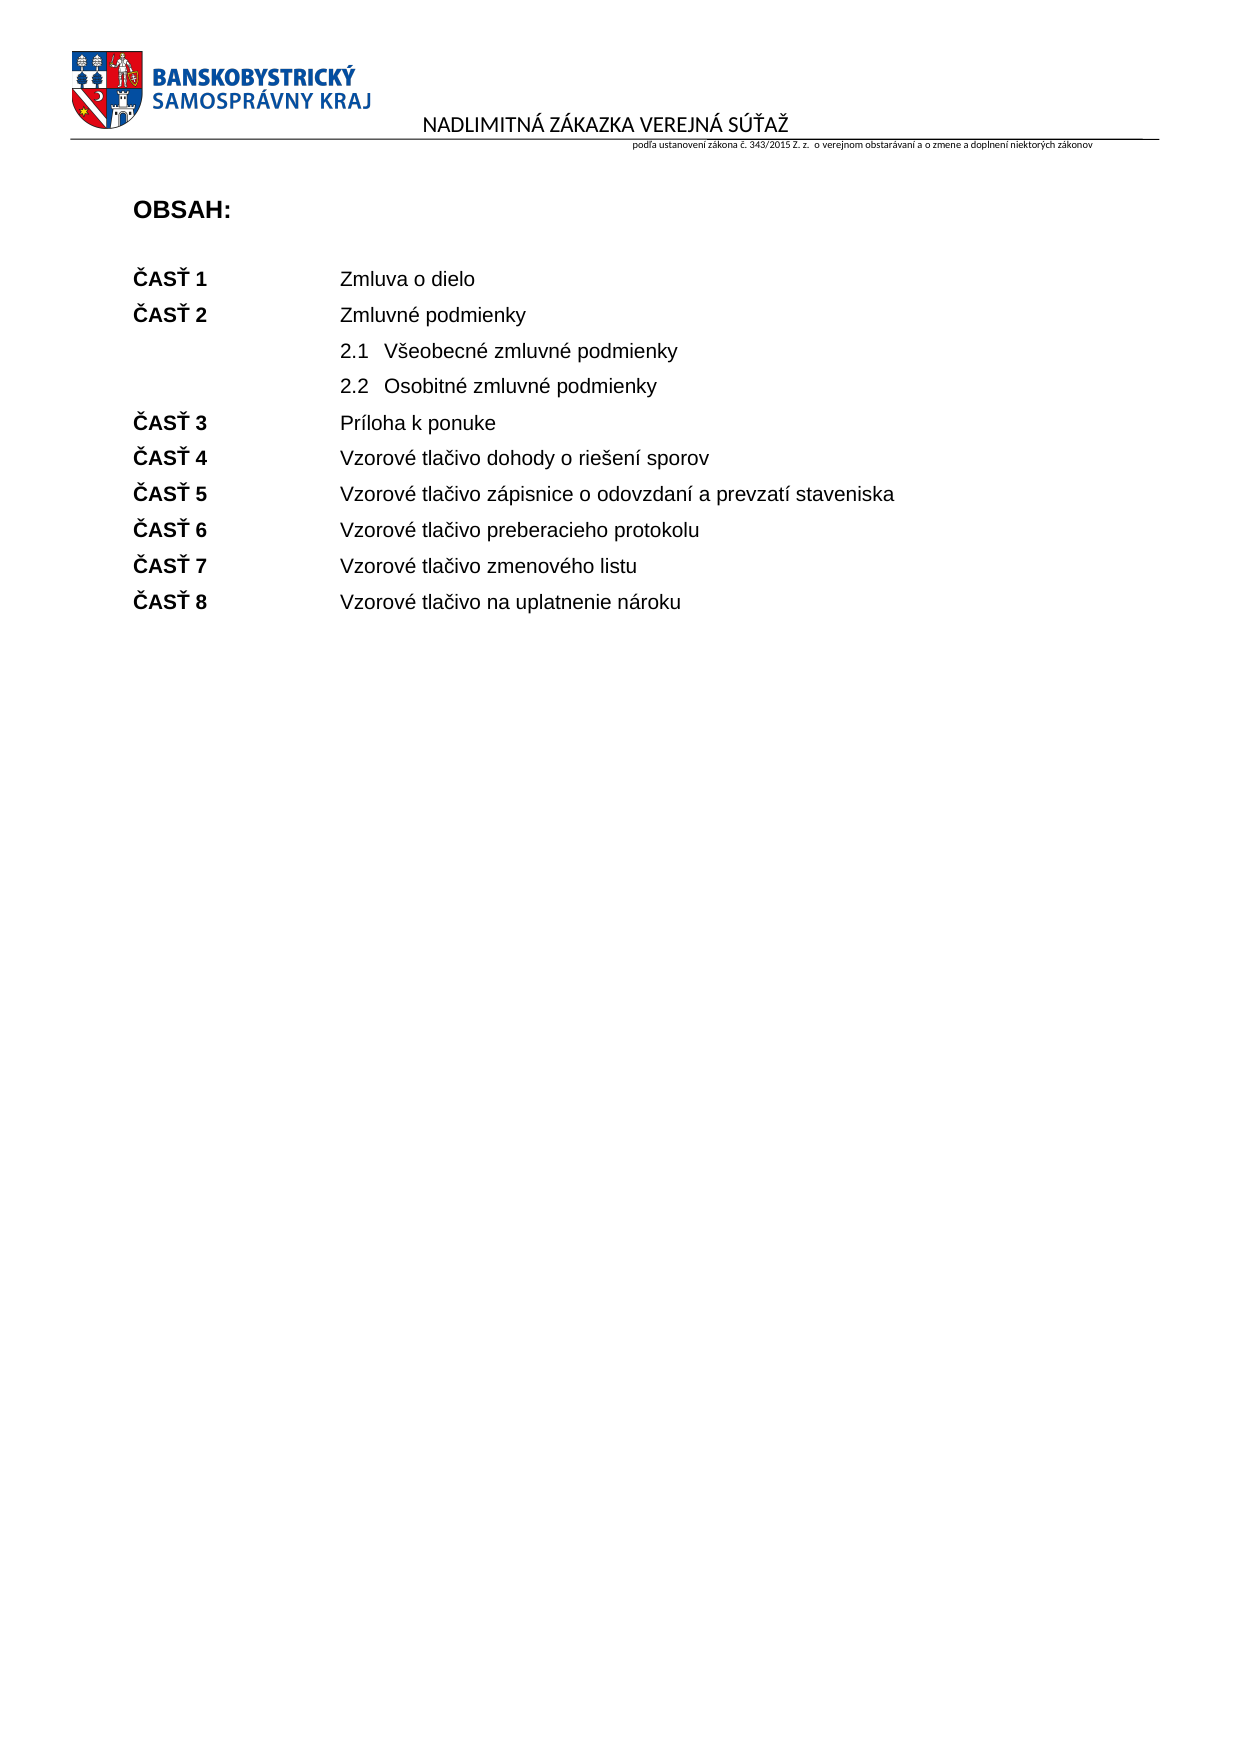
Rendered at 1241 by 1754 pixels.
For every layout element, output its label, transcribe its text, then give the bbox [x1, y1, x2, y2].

text ČASŤ 2 Zmluvné podmienky [133, 302, 1093, 326]
text ČASŤ 7 Vzorové tlačivo zmenového listu [133, 554, 1093, 578]
text ČASŤ 4 Vzorové tlačivo dohody o riešení sporov [133, 446, 1093, 470]
text ČASŤ 8 Vzorové tlačivo na uplatnenie nároku [133, 590, 1093, 614]
text časť 1 Zmluva o dielo [133, 267, 1093, 291]
text 2.1 Všeobecné zmluvné podmienky [133, 338, 1093, 362]
text ČASŤ 3 Príloha k ponuke [133, 410, 1093, 434]
picture [72, 51, 371, 130]
text ČASŤ 6 Vzorové tlačivo preberacieho protokolu [133, 518, 1093, 542]
text 2.2 Osobitné zmluvné podmienky [133, 374, 1093, 398]
text ČASŤ 5 Vzorové tlačivo zápisnice o odovzdaní a prevzatí staveniska [133, 482, 1093, 506]
text OBSAH: [133, 195, 1093, 223]
